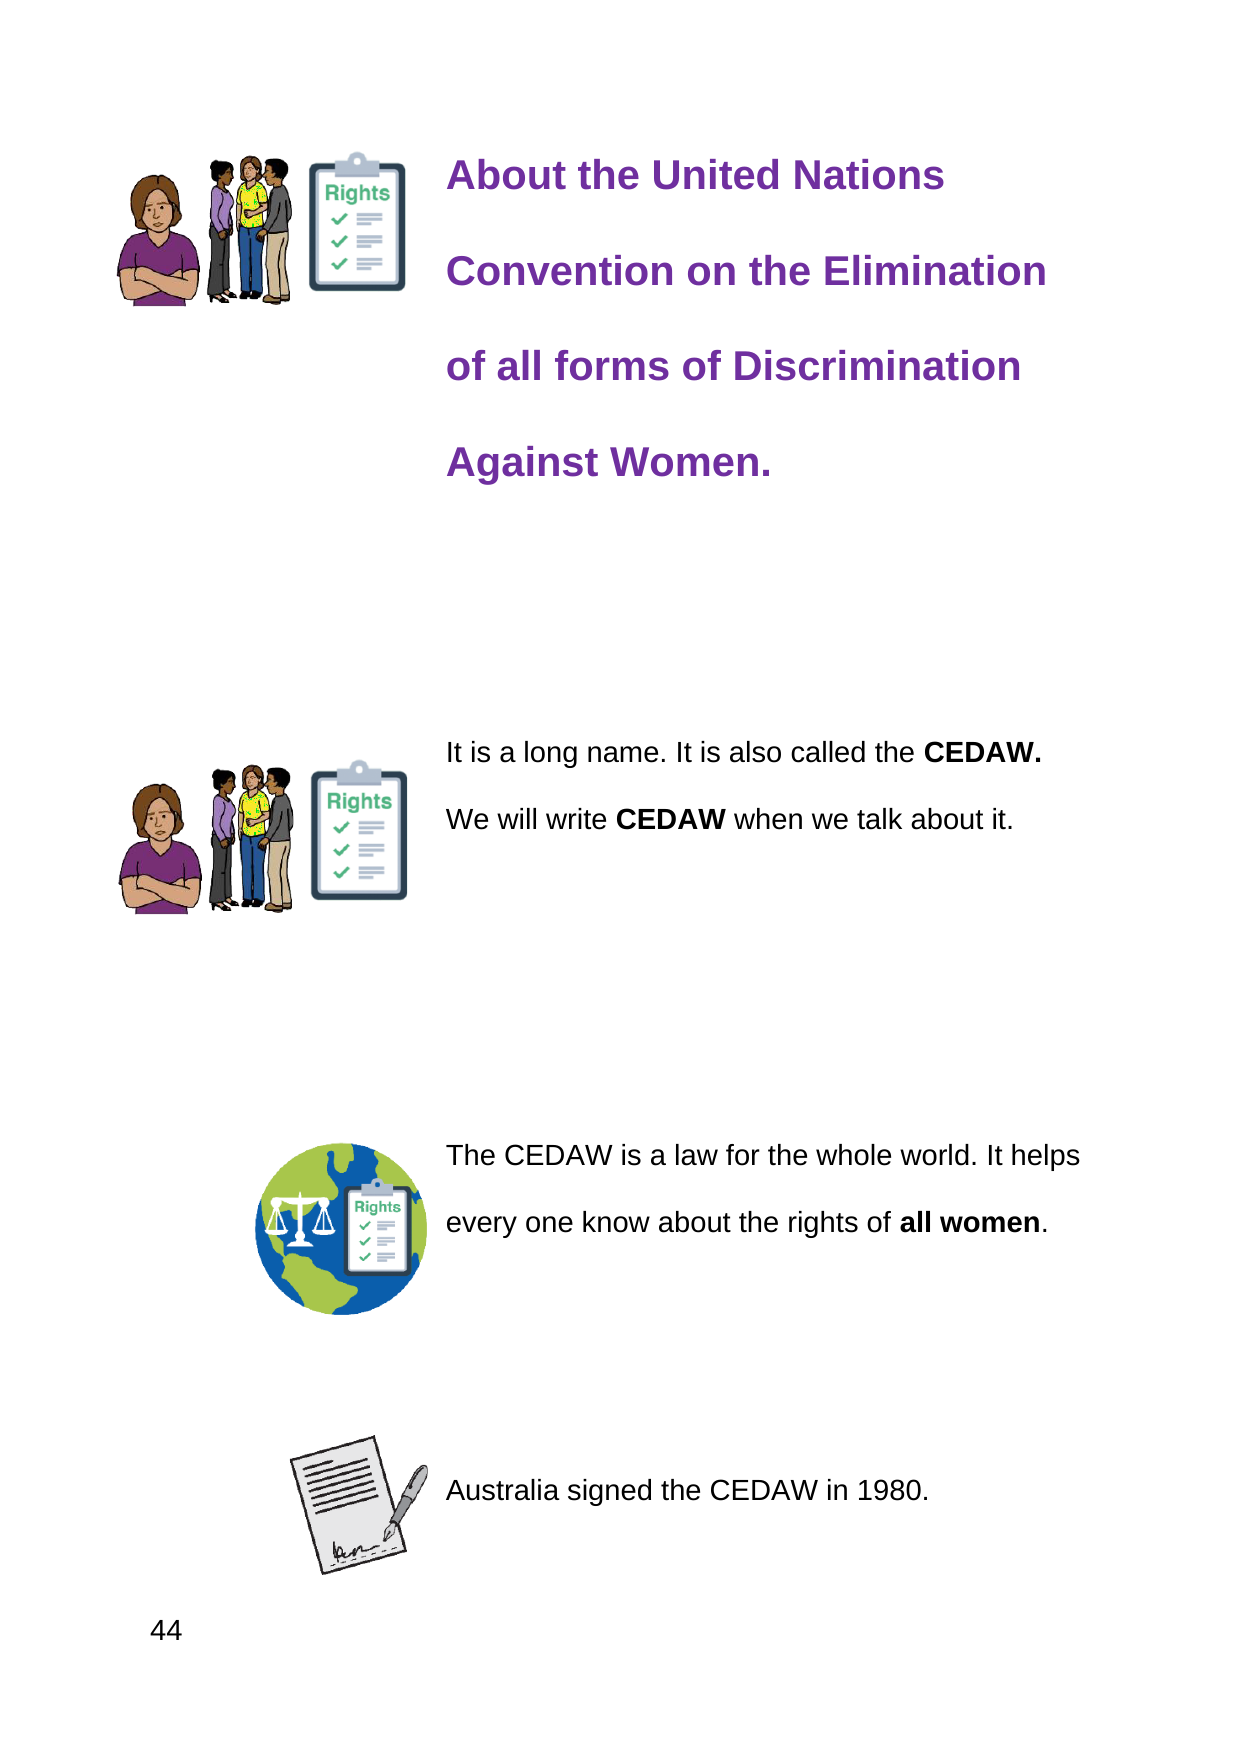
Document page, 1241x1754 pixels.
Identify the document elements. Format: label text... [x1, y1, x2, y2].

text The CEDAW is a law for the whole world. It helps every one know about the rights of all women. [446, 1138, 1083, 1238]
text Australia signed the CEDAW in 1980. [446, 1473, 1103, 1507]
subtitle About the United Nations Convention on the Elimination of all forms of Discrimination Against Women. [446, 150, 1049, 485]
text 44 [150, 1613, 1103, 1647]
picture [116, 155, 292, 307]
picture [308, 150, 406, 292]
text We will write CEDAW when we talk about it. [446, 802, 1103, 836]
picture [289, 1435, 428, 1575]
picture [310, 758, 408, 901]
text It is a long name. It is also called the CEDAW. [446, 735, 1103, 768]
picture [118, 764, 294, 915]
picture [254, 1142, 427, 1315]
